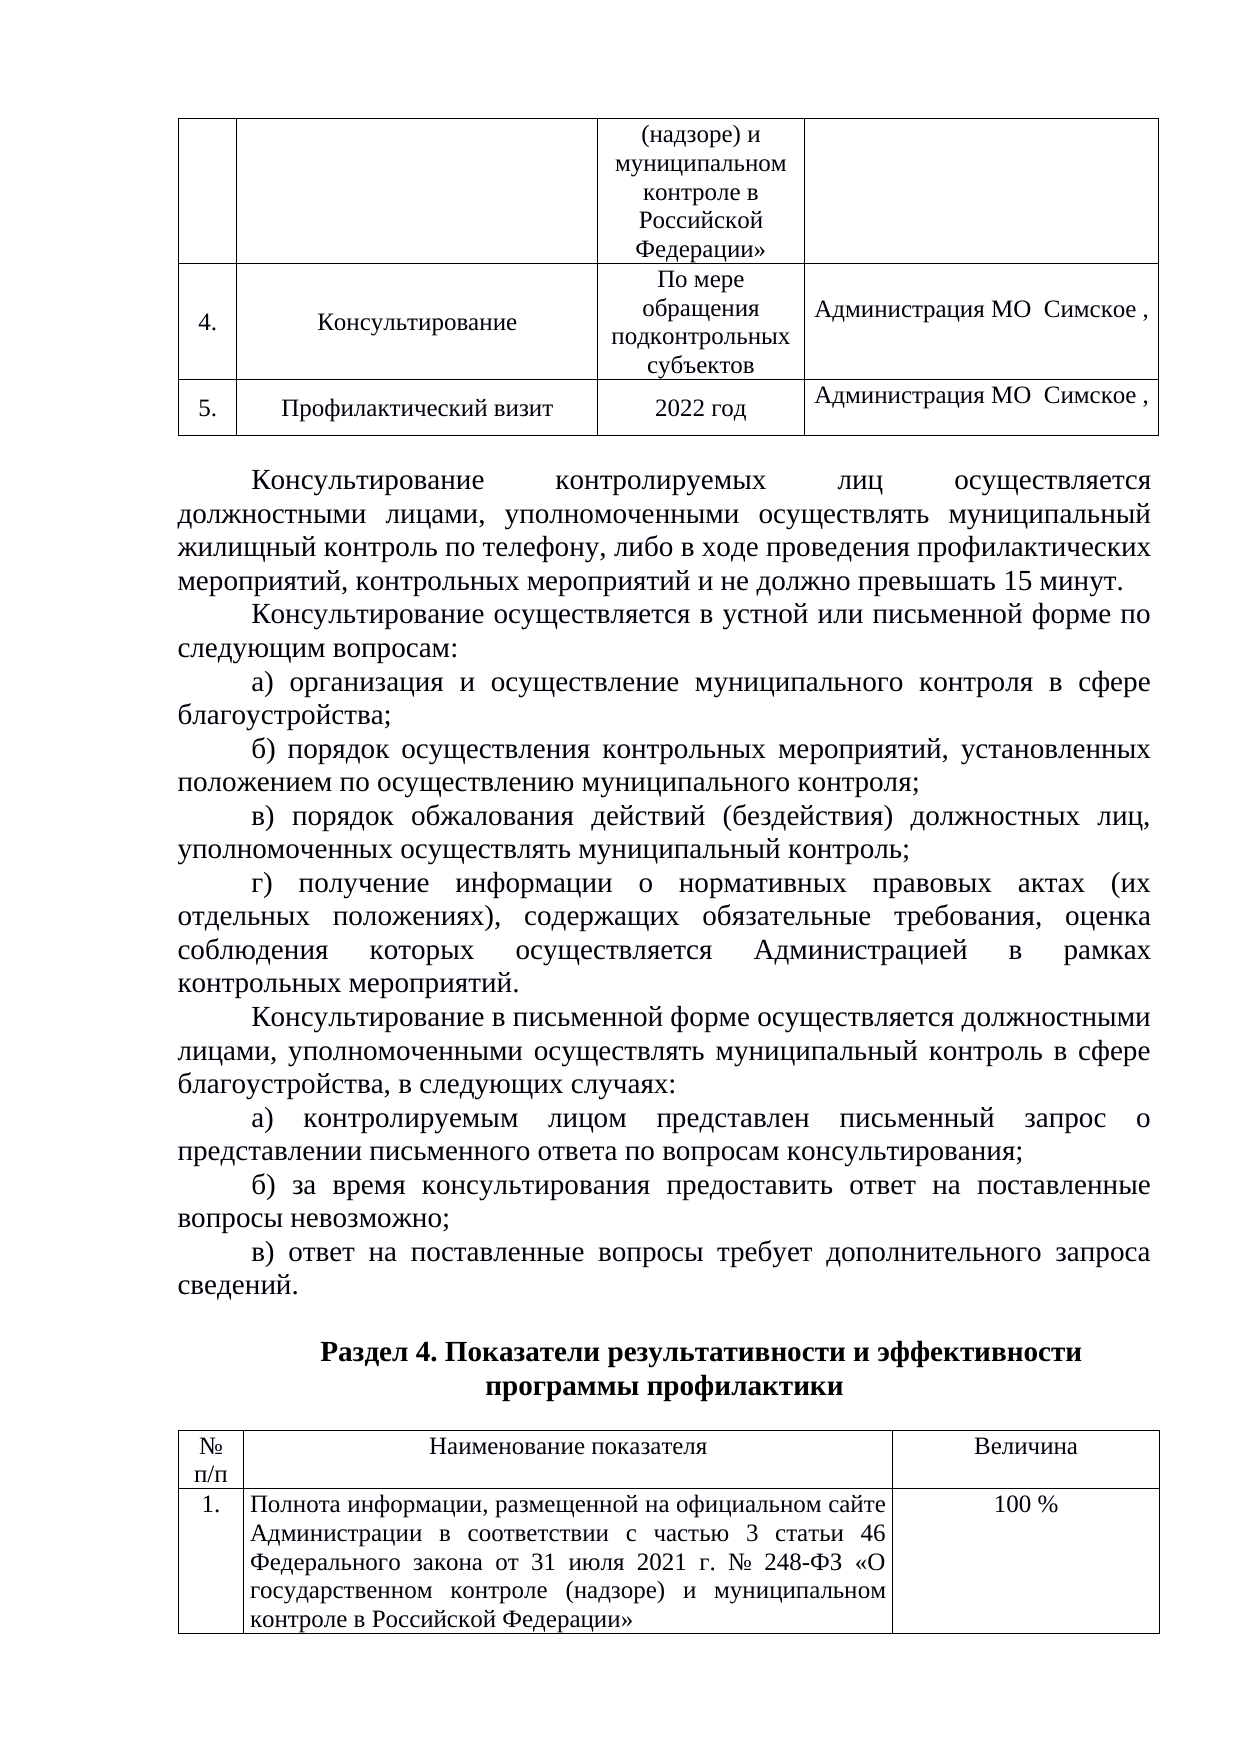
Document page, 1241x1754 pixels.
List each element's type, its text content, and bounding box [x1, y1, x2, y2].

table_header Величина [893, 1431, 1159, 1488]
table_cell 5. [179, 380, 236, 435]
table_cell Администрация МО Симское , [805, 380, 1158, 435]
table_cell 4. [179, 264, 236, 379]
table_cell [237, 119, 597, 263]
table_cell Полнота информации, размещенной на официальном сайте Администрации в соответствии с частью 3 статьи 46 Федерального закона от 31 июля 2021 г. № 248-ФЗ «О государственном контроле (надзоре) и муниципальном контроле в Российской Федерации» [244, 1489, 892, 1633]
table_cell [598, 119, 804, 263]
text Консультирование контролируемых лиц осуществляется должностными лицами, уполномоченными осуществлять муниципальный жилищный контроль по телефону, либо в ходе проведения профилактических мероприятий, контрольных мероприятий и не должно превышать 15 минут. [177, 462, 1152, 597]
text Раздел 4. Показатели результативности и эффективности программы профилактики [177, 1334, 1152, 1402]
table_header № п/п [179, 1431, 243, 1488]
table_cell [805, 119, 1158, 263]
text а) организация и осуществление муниципального контроля в сфере благоустройства; [177, 664, 1152, 731]
table_cell 1. [179, 1489, 243, 1633]
text б) за время консультирования предоставить ответ на поставленные вопросы невозможно; [177, 1167, 1152, 1234]
text а) контролируемым лицом представлен письменный запрос о представлении письменного ответа по вопросам консультирования; [177, 1100, 1152, 1167]
table_cell 3. [179, 119, 236, 263]
text г) получение информации о нормативных правовых актах (их отдельных положениях), содержащих обязательные требования, оценка соблюдения которых осуществляется Администрацией в рамках контрольных мероприятий. [177, 865, 1152, 999]
text б) порядок осуществления контрольных мероприятий, установленных положением по осуществлению муниципального контроля; [177, 731, 1152, 798]
table_cell 2022 год [598, 380, 804, 435]
table_header Наименование показателя [244, 1431, 892, 1488]
table_cell 100 % [893, 1489, 1159, 1633]
text Консультирование осуществляется в устной или письменной форме по следующим вопросам: [177, 597, 1152, 664]
text в) порядок обжалования действий (бездействия) должностных лиц, уполномоченных осуществлять муниципальный контроль; [177, 798, 1152, 865]
text Консультирование в письменной форме осуществляется должностными лицами, уполномоченными осуществлять муниципальный контроль в сфере благоустройства, в следующих случаях: [177, 999, 1152, 1100]
table_cell Консультирование [237, 264, 597, 379]
text в) ответ на поставленные вопросы требует дополнительного запроса сведений. [177, 1234, 1152, 1301]
table_cell Администрация МО Симское , [805, 264, 1158, 379]
table_cell Профилактический визит [237, 380, 597, 435]
table_cell По мере обращения подконтрольных субъектов [598, 264, 804, 379]
